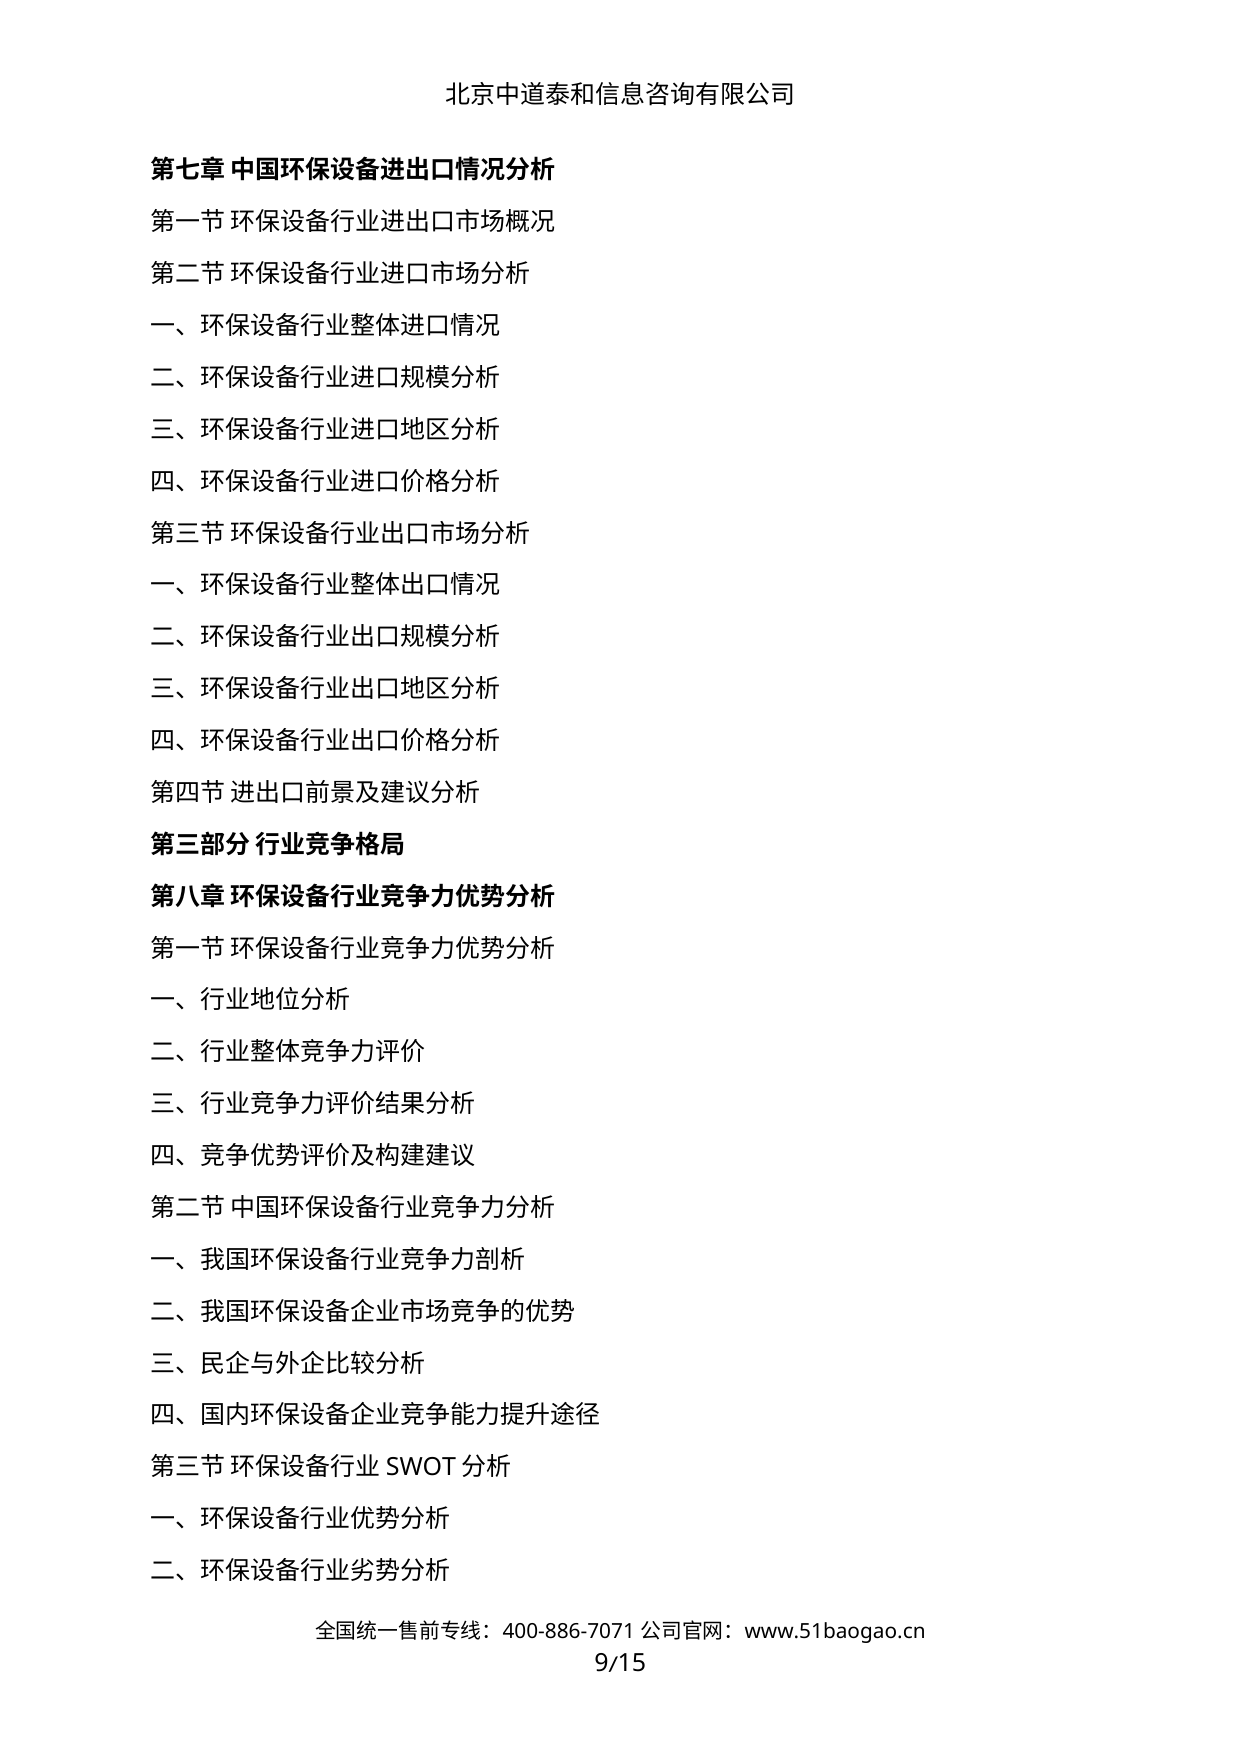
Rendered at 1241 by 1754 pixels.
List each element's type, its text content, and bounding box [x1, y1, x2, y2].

text 一、环保设备行业整体出口情况 [150, 565, 1090, 601]
text 一、环保设备行业优势分析 [150, 1499, 1090, 1535]
text 第一节 环保设备行业进出口市场概况 [150, 202, 1090, 238]
text 三、环保设备行业出口地区分析 [150, 669, 1090, 705]
text 二、环保设备行业劣势分析 [150, 1551, 1090, 1587]
text 第一节 环保设备行业竞争力优势分析 [150, 928, 1090, 964]
text 一、环保设备行业整体进口情况 [150, 306, 1090, 342]
text 第八章 环保设备行业竞争力优势分析 [150, 876, 1090, 912]
text 三、环保设备行业进口地区分析 [150, 409, 1090, 446]
text 第四节 进出口前景及建议分析 [150, 772, 1090, 809]
text 二、我国环保设备企业市场竞争的优势 [150, 1291, 1090, 1327]
text 四、竞争优势评价及构建建议 [150, 1136, 1090, 1172]
text 一、行业地位分析 [150, 980, 1090, 1016]
text 四、国内环保设备企业竞争能力提升途径 [150, 1395, 1090, 1431]
text 第七章 中国环保设备进出口情况分析 [150, 150, 1090, 186]
text 二、环保设备行业出口规模分析 [150, 617, 1090, 653]
text 二、行业整体竞争力评价 [150, 1032, 1090, 1068]
text 第三部分 行业竞争格局 [150, 824, 1090, 861]
text 第三节 环保设备行业出口市场分析 [150, 513, 1090, 549]
text 第二节 中国环保设备行业竞争力分析 [150, 1187, 1090, 1224]
text 第三节 环保设备行业SWOT分析 [150, 1447, 1090, 1483]
text 四、环保设备行业出口价格分析 [150, 721, 1090, 757]
text 三、行业竞争力评价结果分析 [150, 1084, 1090, 1120]
text 三、民企与外企比较分析 [150, 1343, 1090, 1379]
text 一、我国环保设备行业竞争力剖析 [150, 1239, 1090, 1276]
text 二、环保设备行业进口规模分析 [150, 357, 1090, 394]
text 四、环保设备行业进口价格分析 [150, 461, 1090, 497]
text 第二节 环保设备行业进口市场分析 [150, 254, 1090, 290]
